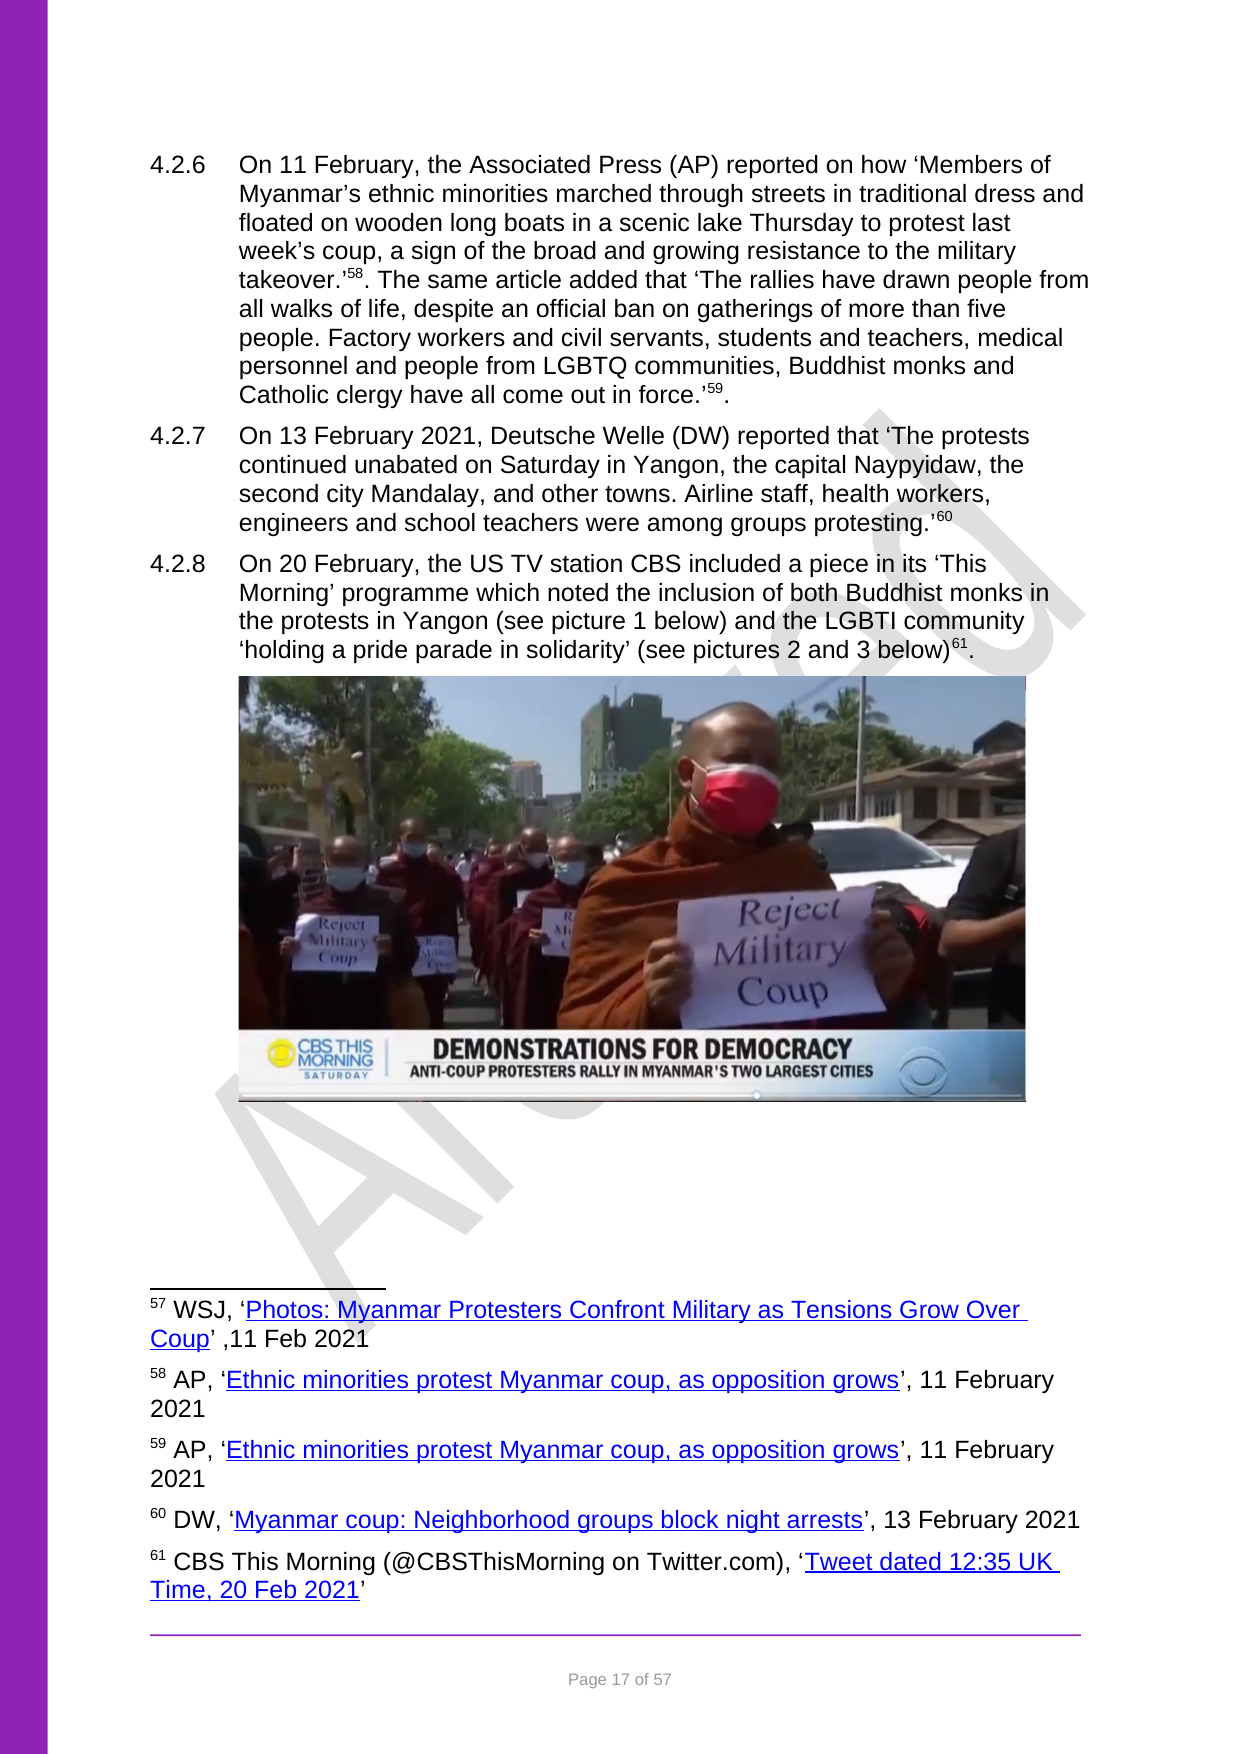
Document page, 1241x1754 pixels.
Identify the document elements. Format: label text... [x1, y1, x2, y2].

picture [238, 676, 1027, 1102]
list On 11 February, the Associated Press (AP) reported on how ‘Members of Myanmar’s ethnic minorities marched through streets in traditional dress and floated on wooden long boats in a scenic lake Thursday to protest last week’s coup, a sign of the broad and growing resistance to the military takeover.’. The same article added that ‘The rallies have drawn people from all walks of life, despite an official ban on gatherings of more than five people. Factory workers and civil servants, students and teachers, medical personnel and people from LGBTQ communities, Buddhist monks and Catholic clergy have all come out in force.’. [150, 150, 1090, 409]
list On 13 February 2021, Deutsche Welle (DW) reported that ‘The protests continued unabated on Saturday in Yangon, the capital Naypyidaw, the second city Mandalay, and other towns. Airline staff, health workers, engineers and school teachers were among groups protesting.’ [150, 421, 1090, 536]
list On 20 February, the US TV station CBS included a piece in its ‘This Morning’ programme which noted the inclusion of both Buddhist monks in the protests in Yangon (see picture 1 below) and the LGBTI community ‘holding a pride parade in solidarity’ (see pictures 2 and 3 below). [150, 549, 1090, 664]
